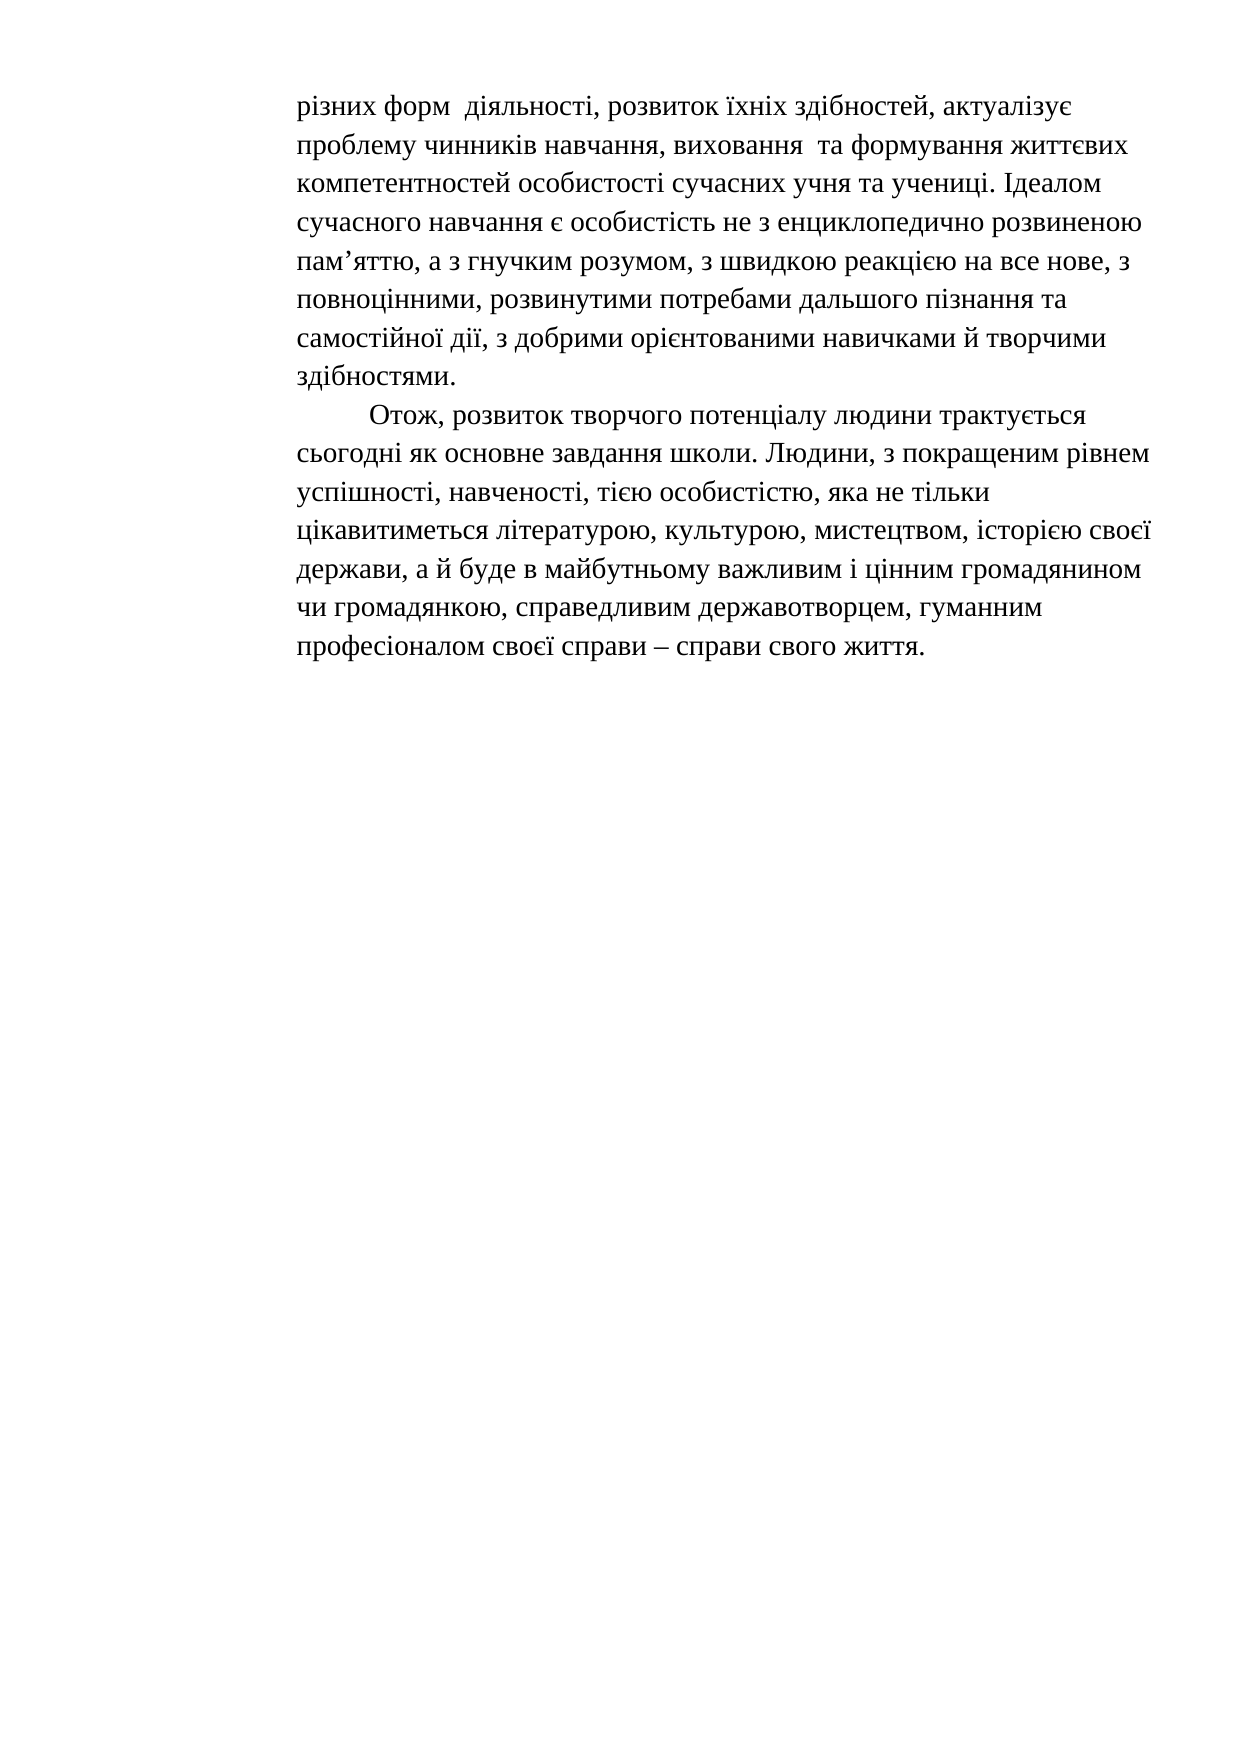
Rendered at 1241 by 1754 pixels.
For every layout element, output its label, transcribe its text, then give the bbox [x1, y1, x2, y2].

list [296, 88, 1152, 392]
list Отож, розвиток творчого потенціалу людини трактується сьогодні як основне завдання школи. Людини, з покращеним рівнем успішності, навченості, тією особистістю, яка не тільки цікавитиметься літературою, культурою, мистецтвом, історією своєї держави, а й буде в майбутньому важливим і цінним громадянином чи громадянкою, справедливим державотворцем, гуманним професіоналом своєї справи – справи свого життя. [296, 397, 1152, 662]
